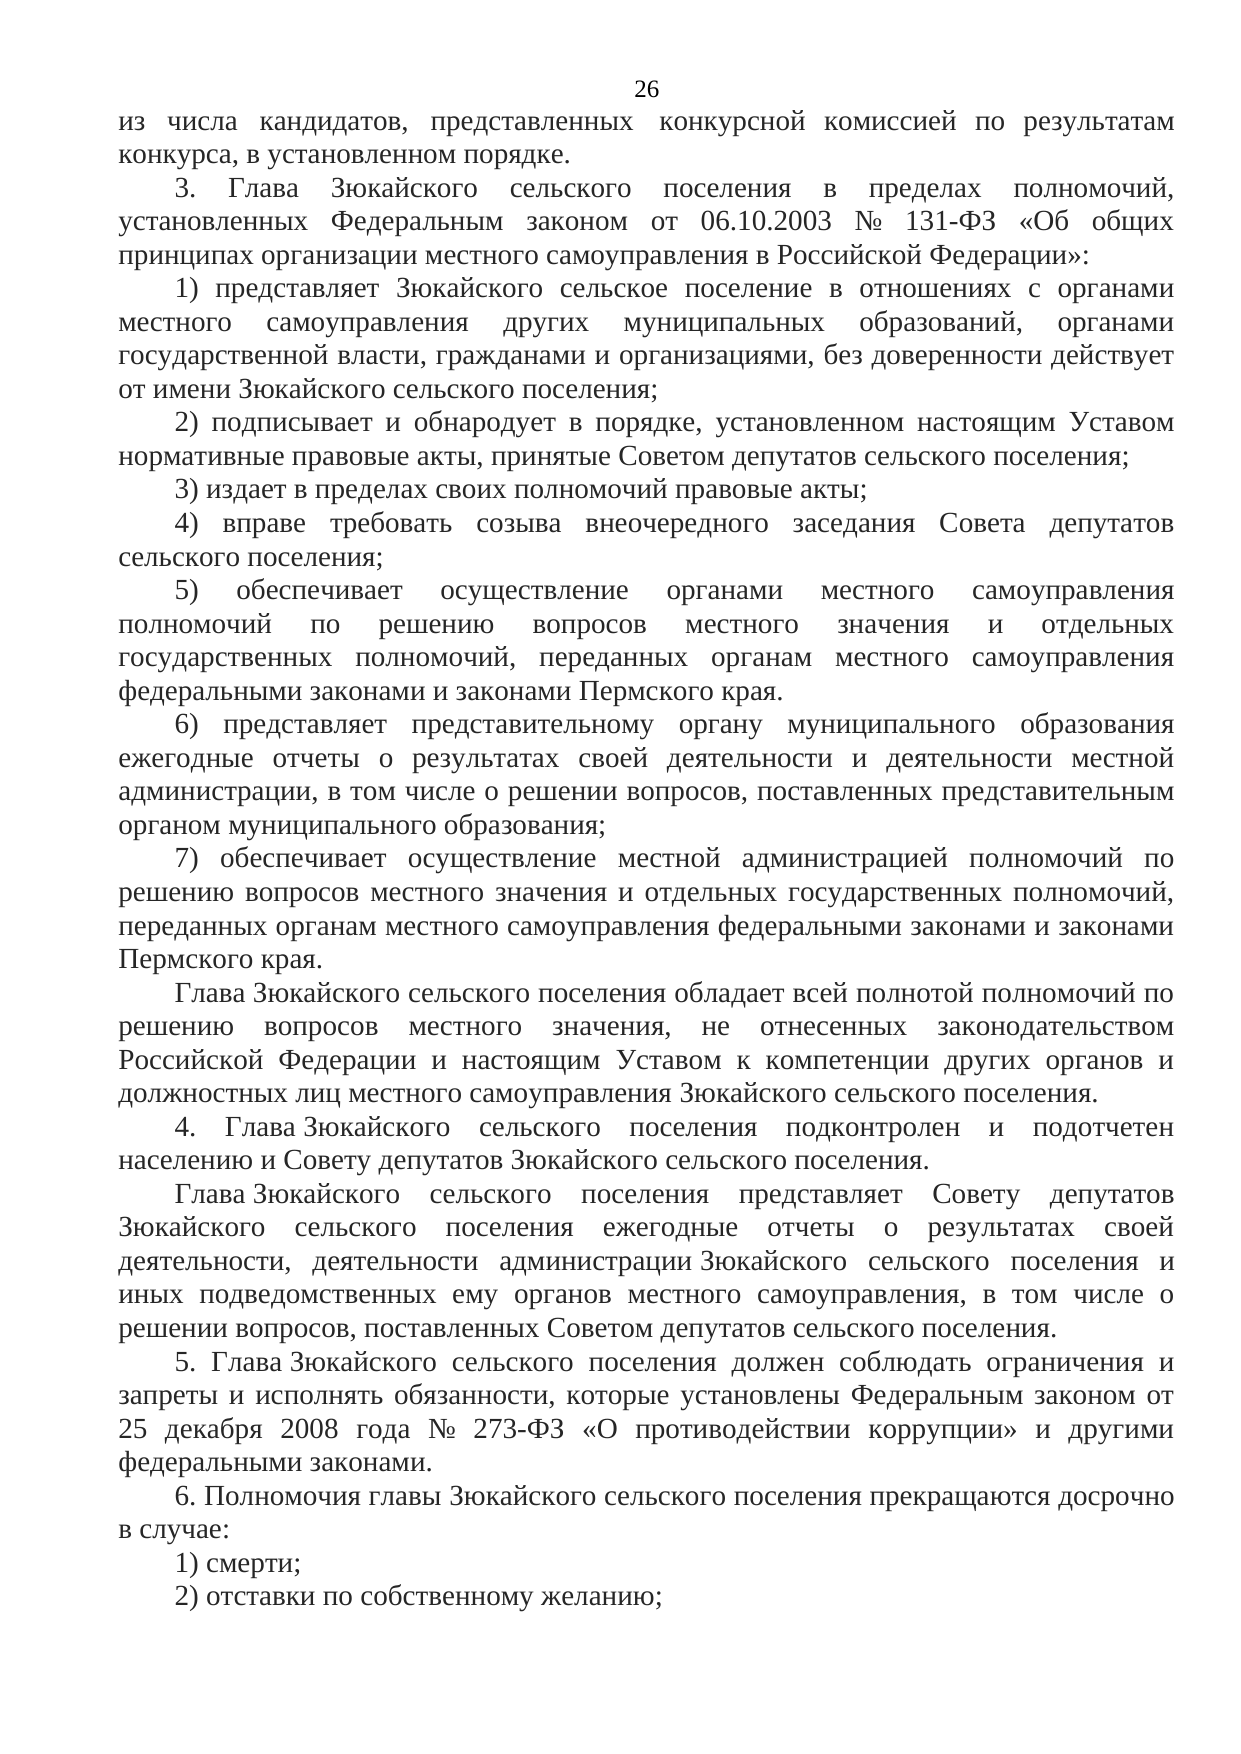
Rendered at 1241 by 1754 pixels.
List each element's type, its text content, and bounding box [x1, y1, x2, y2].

text 4. Глава Зюкайского сельского поселения подконтролен и подотчетен населению и Совету депутатов Зюкайского сельского поселения. [118, 1109, 1175, 1176]
text 5. Глава Зюкайского сельского поселения должен соблюдать ограничения и запреты и исполнять обязанности, которые установлены Федеральным законом от 25 декабря 2008 года № 273-ФЗ «О противодействии коррупции» и другими федеральными законами. [118, 1344, 1175, 1478]
text 6. Полномочия главы Зюкайского сельского поселения прекращаются досрочно в случае: [118, 1478, 1175, 1545]
text 5) обеспечивает осуществление органами местного самоуправления полномочий по решению вопросов местного значения и отдельных государственных полномочий, переданных органам местного самоуправления федеральными законами и законами Пермского края. [118, 572, 1175, 706]
text 2) отставки по собственному желанию; [118, 1578, 1175, 1612]
text 2) подписывает и обнародует в порядке, установленном настоящим Уставом нормативные правовые акты, принятые Советом депутатов сельского поселения; [118, 404, 1175, 472]
text 7) обеспечивает осуществление местной администрацией полномочий по решению вопросов местного значения и отдельных государственных полномочий, переданных органам местного самоуправления федеральными законами и законами Пермского края. [118, 841, 1175, 975]
text 4) вправе требовать созыва внеочередного заседания Совета депутатов сельского поселения; [118, 505, 1175, 572]
text 1) представляет Зюкайского сельское поселение в отношениях с органами местного самоуправления других муниципальных образований, органами государственной власти, гражданами и организациями, без доверенности действует от имени Зюкайского сельского поселения; [118, 270, 1175, 404]
text 3) издает в пределах своих полномочий правовые акты; [118, 472, 1175, 505]
text 6) представляет представительному органу муниципального образования ежегодные отчеты о результатах своей деятельности и деятельности местной администрации, в том числе о решении вопросов, поставленных представительным органом муниципального образования; [118, 706, 1175, 841]
text 3. Глава Зюкайского сельского поселения в пределах полномочий, установленных Федеральным законом от 06.10.2003 № 131-ФЗ «Об общих принципах организации местного самоуправления в Российской Федерации»: [118, 170, 1175, 270]
text 1) смерти; [118, 1545, 1175, 1578]
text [118, 103, 1175, 170]
text Глава Зюкайского сельского поселения представляет Совету депутатов Зюкайского сельского поселения ежегодные отчеты о результатах своей деятельности, деятельности администрации Зюкайского сельского поселения и иных подведомственных ему органов местного самоуправления, в том числе о решении вопросов, поставленных Советом депутатов сельского поселения. [118, 1176, 1175, 1344]
text Глава Зюкайского сельского поселения обладает всей полнотой полномочий по решению вопросов местного значения, не отнесенных законодательством Российской Федерации и настоящим Уставом к компетенции других органов и должностных лиц местного самоуправления Зюкайского сельского поселения. [118, 975, 1175, 1109]
